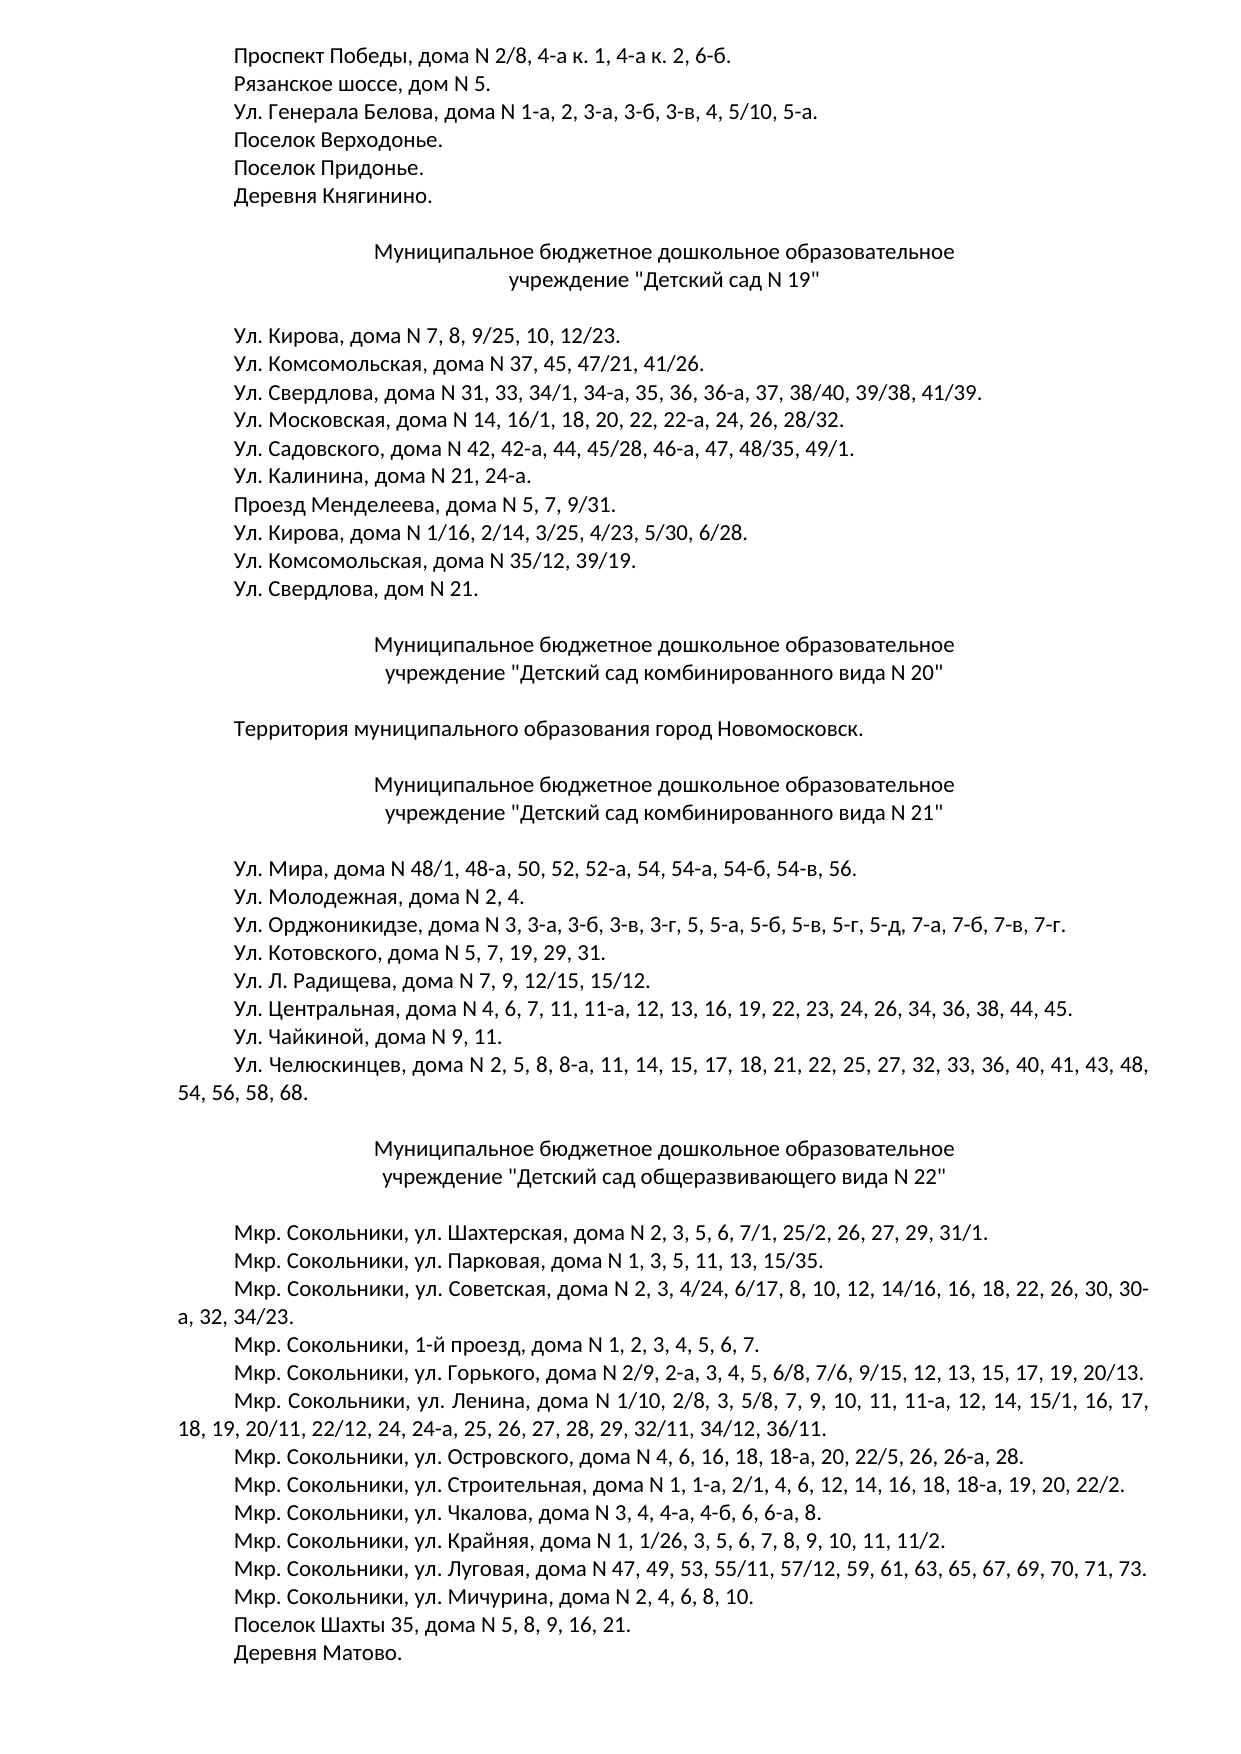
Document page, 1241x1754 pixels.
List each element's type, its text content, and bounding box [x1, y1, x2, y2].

text Мкр. Сокольники, ул. Мичурина, дома N 2, 4, 6, 8, 10. [177, 1582, 1152, 1611]
text Муниципальное бюджетное дошкольное образовательное [177, 770, 1152, 798]
text Поселок Шахты 35, дома N 5, 8, 9, 16, 21. [177, 1611, 1152, 1638]
text Ул. Орджоникидзе, дома N 3, 3-а, 3-б, 3-в, 3-г, 5, 5-а, 5-б, 5-в, 5-г, 5-д, 7-а, 7-б, 7-в, 7-г. [177, 910, 1152, 938]
text Ул. Садовского, дома N 42, 42-а, 44, 45/28, 46-а, 47, 48/35, 49/1. [177, 434, 1152, 462]
text Ул. Московская, дома N 14, 16/1, 18, 20, 22, 22-а, 24, 26, 28/32. [177, 406, 1152, 434]
text Территория муниципального образования город Новомосковск. [177, 714, 1152, 742]
text Ул. Кирова, дома N 1/16, 2/14, 3/25, 4/23, 5/30, 6/28. [177, 518, 1152, 546]
text Мкр. Сокольники, ул. Советская, дома N 2, 3, 4/24, 6/17, 8, 10, 12, 14/16, 16, 18, 22, 26, 30, 30-а, 32, 34/23. [177, 1274, 1152, 1330]
text Деревня Матово. [177, 1638, 1152, 1667]
text Муниципальное бюджетное дошкольное образовательное [177, 1134, 1152, 1162]
text Ул. Комсомольская, дома N 35/12, 39/19. [177, 546, 1152, 574]
text Мкр. Сокольники, ул. Шахтерская, дома N 2, 3, 5, 6, 7/1, 25/2, 26, 27, 29, 31/1. [177, 1218, 1152, 1246]
text Ул. Молодежная, дома N 2, 4. [177, 882, 1152, 910]
text учреждение "Детский сад комбинированного вида N 21" [177, 798, 1152, 826]
text Ул. Чайкиной, дома N 9, 11. [177, 1022, 1152, 1050]
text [177, 237, 1152, 266]
text Ул. Кирова, дома N 7, 8, 9/25, 10, 12/23. [177, 322, 1152, 349]
text Ул. Генерала Белова, дома N 1-а, 2, 3-а, 3-б, 3-в, 4, 5/10, 5-а. [177, 97, 1152, 125]
text Мкр. Сокольники, ул. Ленина, дома N 1/10, 2/8, 3, 5/8, 7, 9, 10, 11, 11-а, 12, 14, 15/1, 16, 17, 18, 19, 20/11, 22/12, 24, 24-а, 25, 26, 27, 28, 29, 32/11, 34/12, 36/11. [177, 1386, 1152, 1442]
text Муниципальное бюджетное дошкольное образовательное [177, 630, 1152, 658]
text Рязанское шоссе, дом N 5. [177, 69, 1152, 97]
text учреждение "Детский сад общеразвивающего вида N 22" [177, 1162, 1152, 1190]
text Проспект Победы, дома N 2/8, 4-а к. 1, 4-а к. 2, 6-б. [177, 41, 1152, 69]
text Мкр. Сокольники, ул. Чкалова, дома N 3, 4, 4-а, 4-б, 6, 6-а, 8. [177, 1498, 1152, 1526]
text Мкр. Сокольники, ул. Луговая, дома N 47, 49, 53, 55/11, 57/12, 59, 61, 63, 65, 67, 69, 70, 71, 73. [177, 1554, 1152, 1582]
text Ул. Л. Радищева, дома N 7, 9, 12/15, 15/12. [177, 966, 1152, 994]
text Ул. Центральная, дома N 4, 6, 7, 11, 11-а, 12, 13, 16, 19, 22, 23, 24, 26, 34, 36, 38, 44, 45. [177, 994, 1152, 1022]
text Ул. Калинина, дома N 21, 24-а. [177, 462, 1152, 490]
text Ул. Комсомольская, дома N 37, 45, 47/21, 41/26. [177, 349, 1152, 378]
text Ул. Челюскинцев, дома N 2, 5, 8, 8-а, 11, 14, 15, 17, 18, 21, 22, 25, 27, 32, 33, 36, 40, 41, 43, 48, 54, 56, 58, 68. [177, 1050, 1152, 1106]
text Ул. Свердлова, дом N 21. [177, 574, 1152, 602]
text учреждение "Детский сад N 19" [177, 266, 1152, 293]
text Ул. Котовского, дома N 5, 7, 19, 29, 31. [177, 938, 1152, 966]
text Ул. Мира, дома N 48/1, 48-а, 50, 52, 52-а, 54, 54-а, 54-б, 54-в, 56. [177, 854, 1152, 882]
text учреждение "Детский сад комбинированного вида N 20" [177, 658, 1152, 686]
text Ул. Свердлова, дома N 31, 33, 34/1, 34-а, 35, 36, 36-а, 37, 38/40, 39/38, 41/39. [177, 378, 1152, 406]
text Проезд Менделеева, дома N 5, 7, 9/31. [177, 490, 1152, 518]
text Деревня Княгинино. [177, 181, 1152, 209]
text Мкр. Сокольники, ул. Островского, дома N 4, 6, 16, 18, 18-а, 20, 22/5, 26, 26-а, 28. [177, 1442, 1152, 1470]
text Поселок Придонье. [177, 153, 1152, 181]
text Мкр. Сокольники, 1-й проезд, дома N 1, 2, 3, 4, 5, 6, 7. [177, 1330, 1152, 1358]
text Мкр. Сокольники, ул. Парковая, дома N 1, 3, 5, 11, 13, 15/35. [177, 1246, 1152, 1274]
text Поселок Верходонье. [177, 125, 1152, 153]
text Мкр. Сокольники, ул. Строительная, дома N 1, 1-а, 2/1, 4, 6, 12, 14, 16, 18, 18-а, 19, 20, 22/2. [177, 1470, 1152, 1498]
text Мкр. Сокольники, ул. Горького, дома N 2/9, 2-а, 3, 4, 5, 6/8, 7/6, 9/15, 12, 13, 15, 17, 19, 20/13. [177, 1358, 1152, 1386]
text Мкр. Сокольники, ул. Крайняя, дома N 1, 1/26, 3, 5, 6, 7, 8, 9, 10, 11, 11/2. [177, 1526, 1152, 1554]
